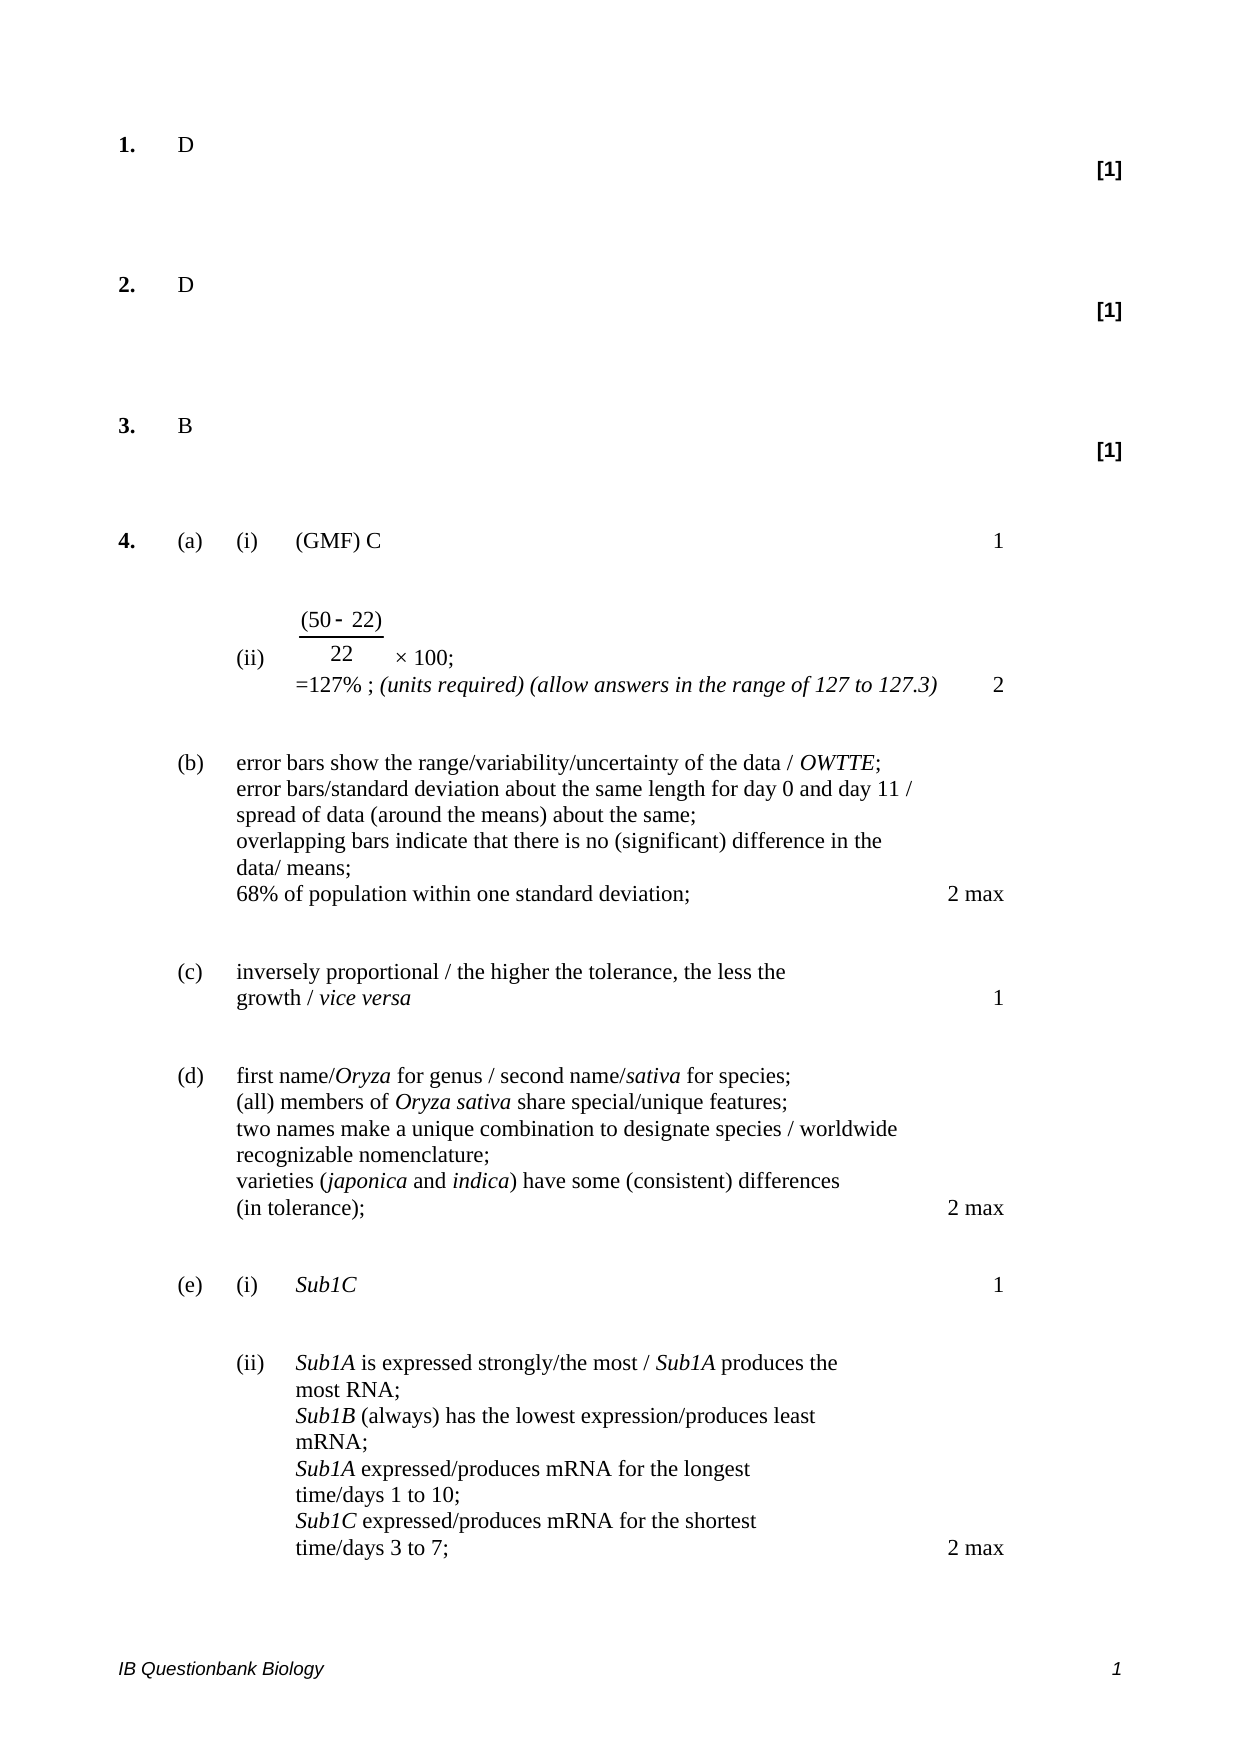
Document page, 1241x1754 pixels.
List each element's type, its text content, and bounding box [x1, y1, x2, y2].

text 2. D [118, 271, 1063, 297]
text (d) first name/Oryza for genus / second name/sativa for species; (all) members of Oryza sativa share special/unique features; two names make a unique combination to designate species / worldwide recognizable nomenclature; varieties (japonica and indica) have some (consistent) differences (in tolerance); 2 max [177, 1062, 1063, 1220]
text (ii) × 100; =127% ; (units required) (allow answers in the range of 127 to 127.3) 2 [236, 605, 1063, 697]
text 4. (a) (i) (GMF) C 1 [118, 527, 1063, 553]
text (c) inversely proportional / the higher the tolerance, the less the growth / vice versa 1 [177, 958, 1063, 1011]
text 1. D [118, 131, 1063, 157]
text [1] [118, 297, 1122, 321]
text (ii) Sub1A is expressed strongly/the most / Sub1A produces the most RNA; Sub1B (always) has the lowest expression/produces least mRNA; Sub1A expressed/produces mRNA for the longest time/days 1 to 10; Sub1C expressed/produces mRNA for the shortest time/days 3 to 7; 2 max [236, 1349, 1063, 1560]
text (e) (i) Sub1C 1 [177, 1272, 1063, 1298]
text 3. B [118, 412, 1063, 438]
text [1] [118, 157, 1122, 181]
text (b) error bars show the range/variability/uncertainty of the data / OWTTE; error bars/standard deviation about the same length for day 0 and day 11 / spread of data (around the means) about the same; overlapping bars indicate that there is no (significant) difference in the data/ means; 68% of population within one standard deviation; 2 max [177, 748, 1063, 907]
text [1] [118, 438, 1122, 462]
